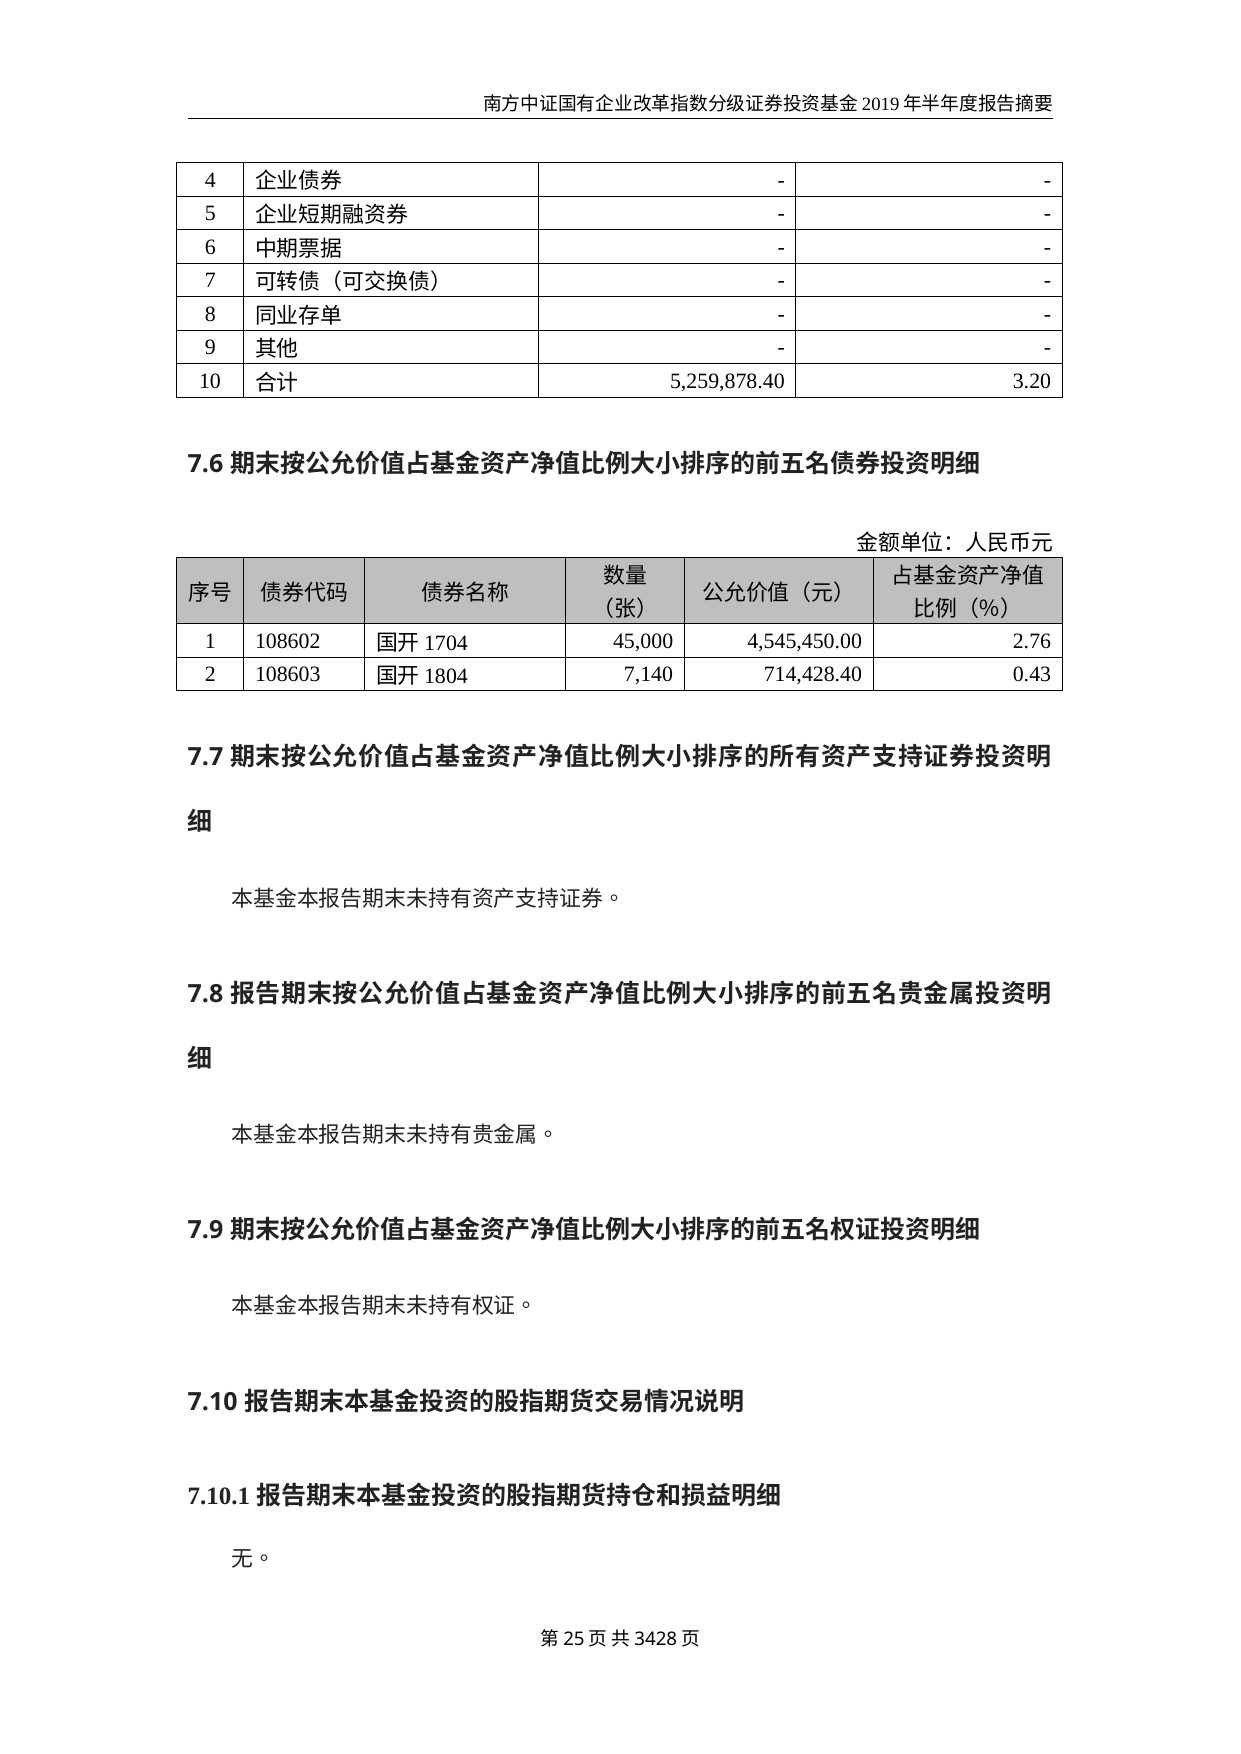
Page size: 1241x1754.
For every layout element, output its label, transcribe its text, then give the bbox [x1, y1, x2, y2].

table_cell - [539, 197, 795, 229]
table_cell - [796, 264, 1062, 296]
table_cell 同业存单 [244, 297, 538, 330]
table_header 债券名称 [365, 558, 565, 623]
table_cell 1 [177, 624, 243, 657]
table_cell 45,000 [566, 624, 684, 657]
table_cell 中期票据 [244, 230, 538, 263]
text 本基金本报告期末未持有资产支持证券。 [187, 883, 1053, 913]
table_cell 10 [177, 364, 243, 397]
table_cell 企业短期融资券 [244, 197, 538, 229]
text 报告期末本基金投资的股指期货持仓和损益明细 [187, 1462, 1053, 1527]
table_cell 企业债券 [244, 163, 538, 196]
text 期末按公允价值占基金资产净值比例大小排序的前五名债券投资明细 [187, 430, 1053, 495]
table_cell - [796, 163, 1062, 196]
table_cell 4,545,450.00 [685, 624, 873, 657]
table_cell - [796, 297, 1062, 330]
table_header 序号 [177, 558, 243, 623]
table_cell 108603 [244, 658, 364, 690]
table_header 债券代码 [244, 558, 364, 623]
table_cell 108602 [244, 624, 364, 657]
table_cell 5,259,878.40 [539, 364, 795, 397]
text 报告期末本基金投资的股指期货交易情况说明 [187, 1368, 1053, 1433]
table_cell 可转债（可交换债） [244, 264, 538, 296]
table_cell - [796, 230, 1062, 263]
table_cell 6 [177, 230, 243, 263]
table_cell 5 [177, 197, 243, 229]
table_cell - [539, 331, 795, 363]
table_cell 其他 [244, 331, 538, 363]
text 期末按公允价值占基金资产净值比例大小排序的前五名权证投资明细 [187, 1196, 1053, 1261]
table_cell - [796, 331, 1062, 363]
table_cell 714,428.40 [685, 658, 873, 690]
table_cell 合计 [244, 364, 538, 397]
table_cell 4 [177, 163, 243, 196]
table_cell 0.43 [874, 658, 1062, 690]
table_cell - [539, 163, 795, 196]
text 无。 [187, 1543, 1053, 1573]
table_header 数量（张） [566, 558, 684, 623]
table_cell - [796, 197, 1062, 229]
table_cell 国开1804 [365, 658, 565, 690]
table_cell 3.20 [796, 364, 1062, 397]
table_cell 国开1704 [365, 624, 565, 657]
table_cell 7 [177, 264, 243, 296]
table_cell - [539, 230, 795, 263]
table_cell - [539, 297, 795, 330]
table_cell 7,140 [566, 658, 684, 690]
text 本基金本报告期末未持有贵金属。 [187, 1119, 1053, 1149]
text 期末按公允价值占基金资产净值比例大小排序的所有资产支持证券投资明细 [187, 724, 1053, 854]
text 本基金本报告期末未持有权证。 [187, 1291, 1053, 1320]
text 报告期末按公允价值占基金资产净值比例大小排序的前五名贵金属投资明细 [187, 960, 1053, 1090]
table_cell 8 [177, 297, 243, 330]
table_header 占基金资产净值比例（％） [874, 558, 1062, 623]
table_cell - [539, 264, 795, 296]
table_cell 2 [177, 658, 243, 690]
table_cell 2.76 [874, 624, 1062, 657]
text 金额单位：人民币元 [187, 524, 1053, 557]
table_header 公允价值（元） [685, 558, 873, 623]
table_cell 9 [177, 331, 243, 363]
